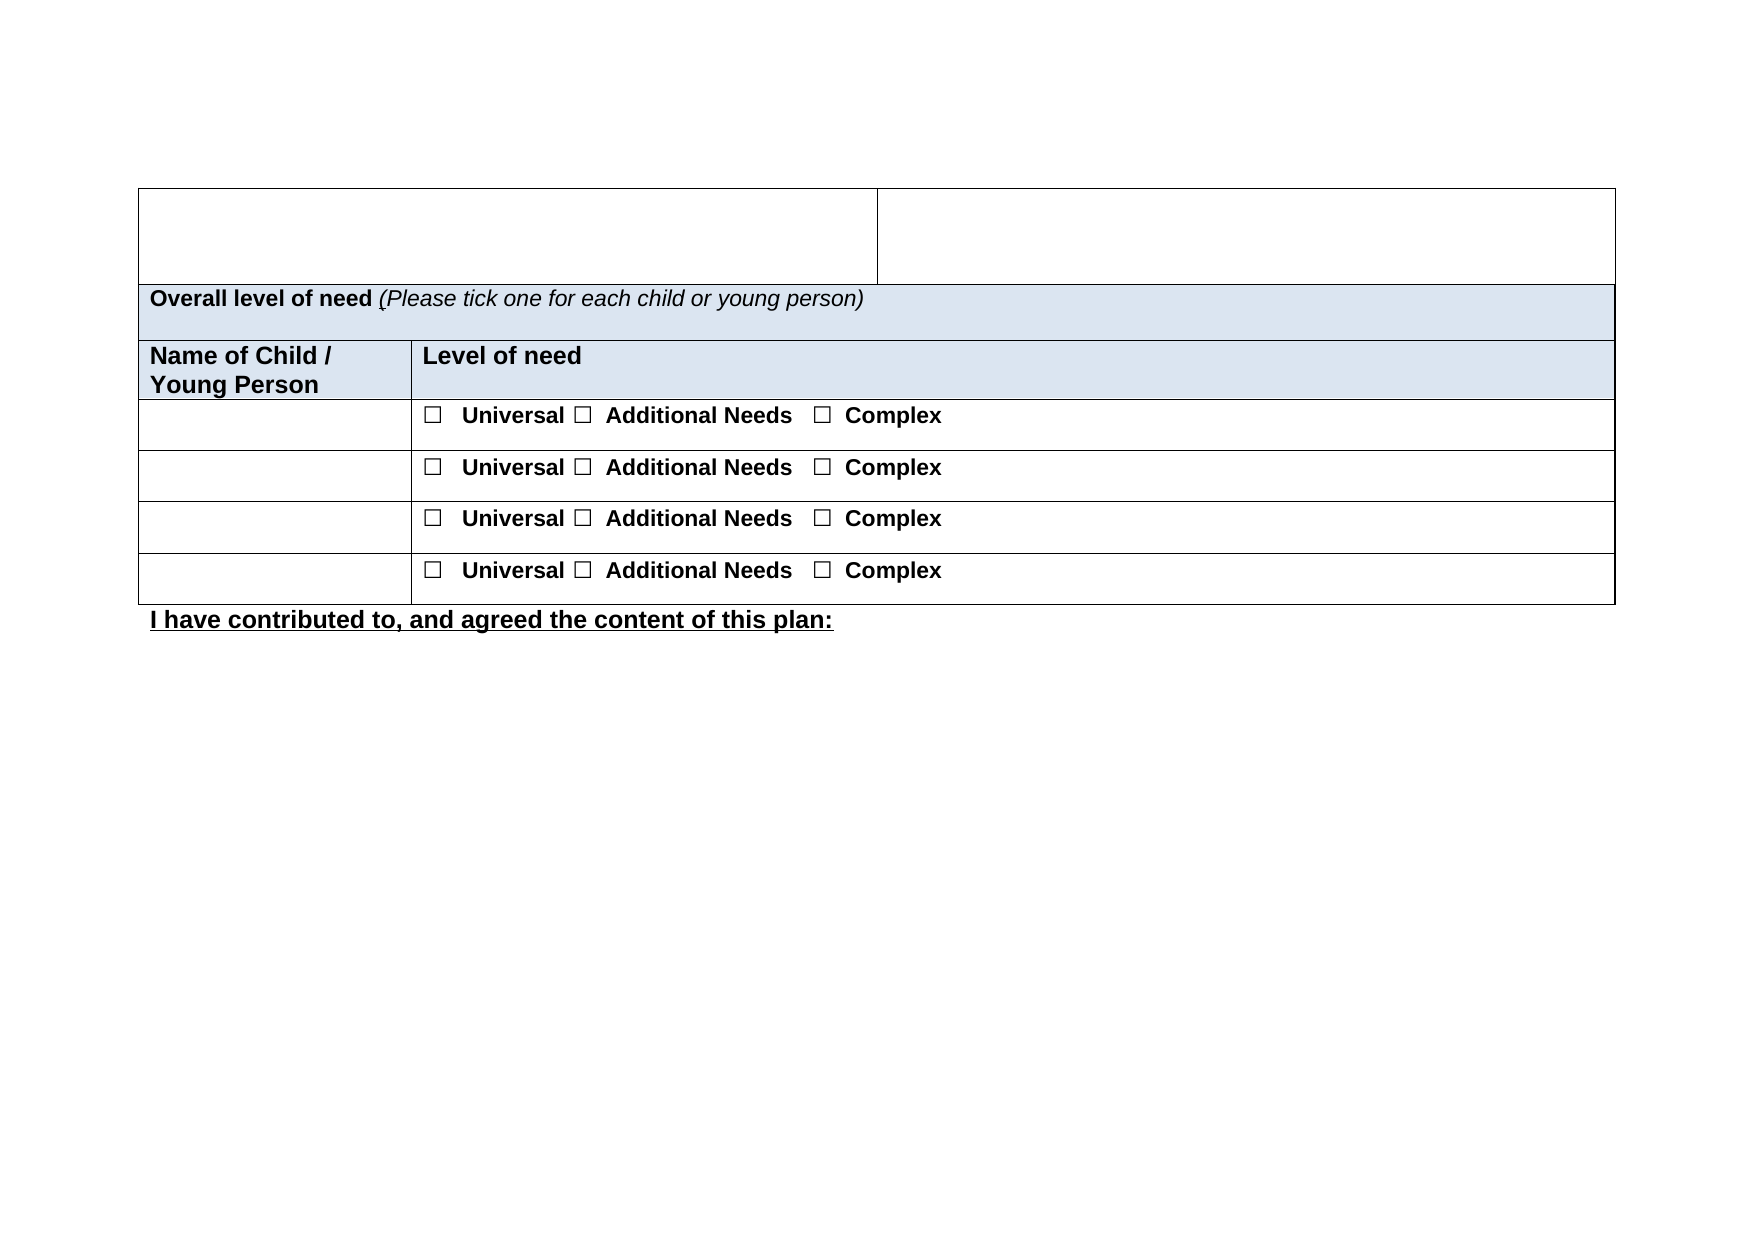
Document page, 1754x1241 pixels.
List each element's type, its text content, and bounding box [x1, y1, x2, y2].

table_cell [878, 189, 1615, 284]
table_cell Name of Child / Young Person [139, 341, 411, 398]
table_cell [139, 400, 411, 450]
text I have contributed to, and agreed the content of this plan: [150, 605, 1604, 634]
table_cell Universal Additional Needs Complex [412, 554, 1614, 604]
table_cell Universal Additional Needs Complex [412, 400, 1614, 450]
table_cell Universal Additional Needs Complex [412, 502, 1614, 552]
table_cell [139, 451, 411, 501]
table_cell [139, 554, 411, 604]
table_cell Universal Additional Needs Complex [412, 451, 1614, 501]
table_cell Level of need [412, 341, 1614, 398]
table_cell [139, 502, 411, 552]
table_header Overall level of need (Please tick one for each child or young person) [139, 285, 1614, 340]
table_cell [139, 189, 877, 284]
